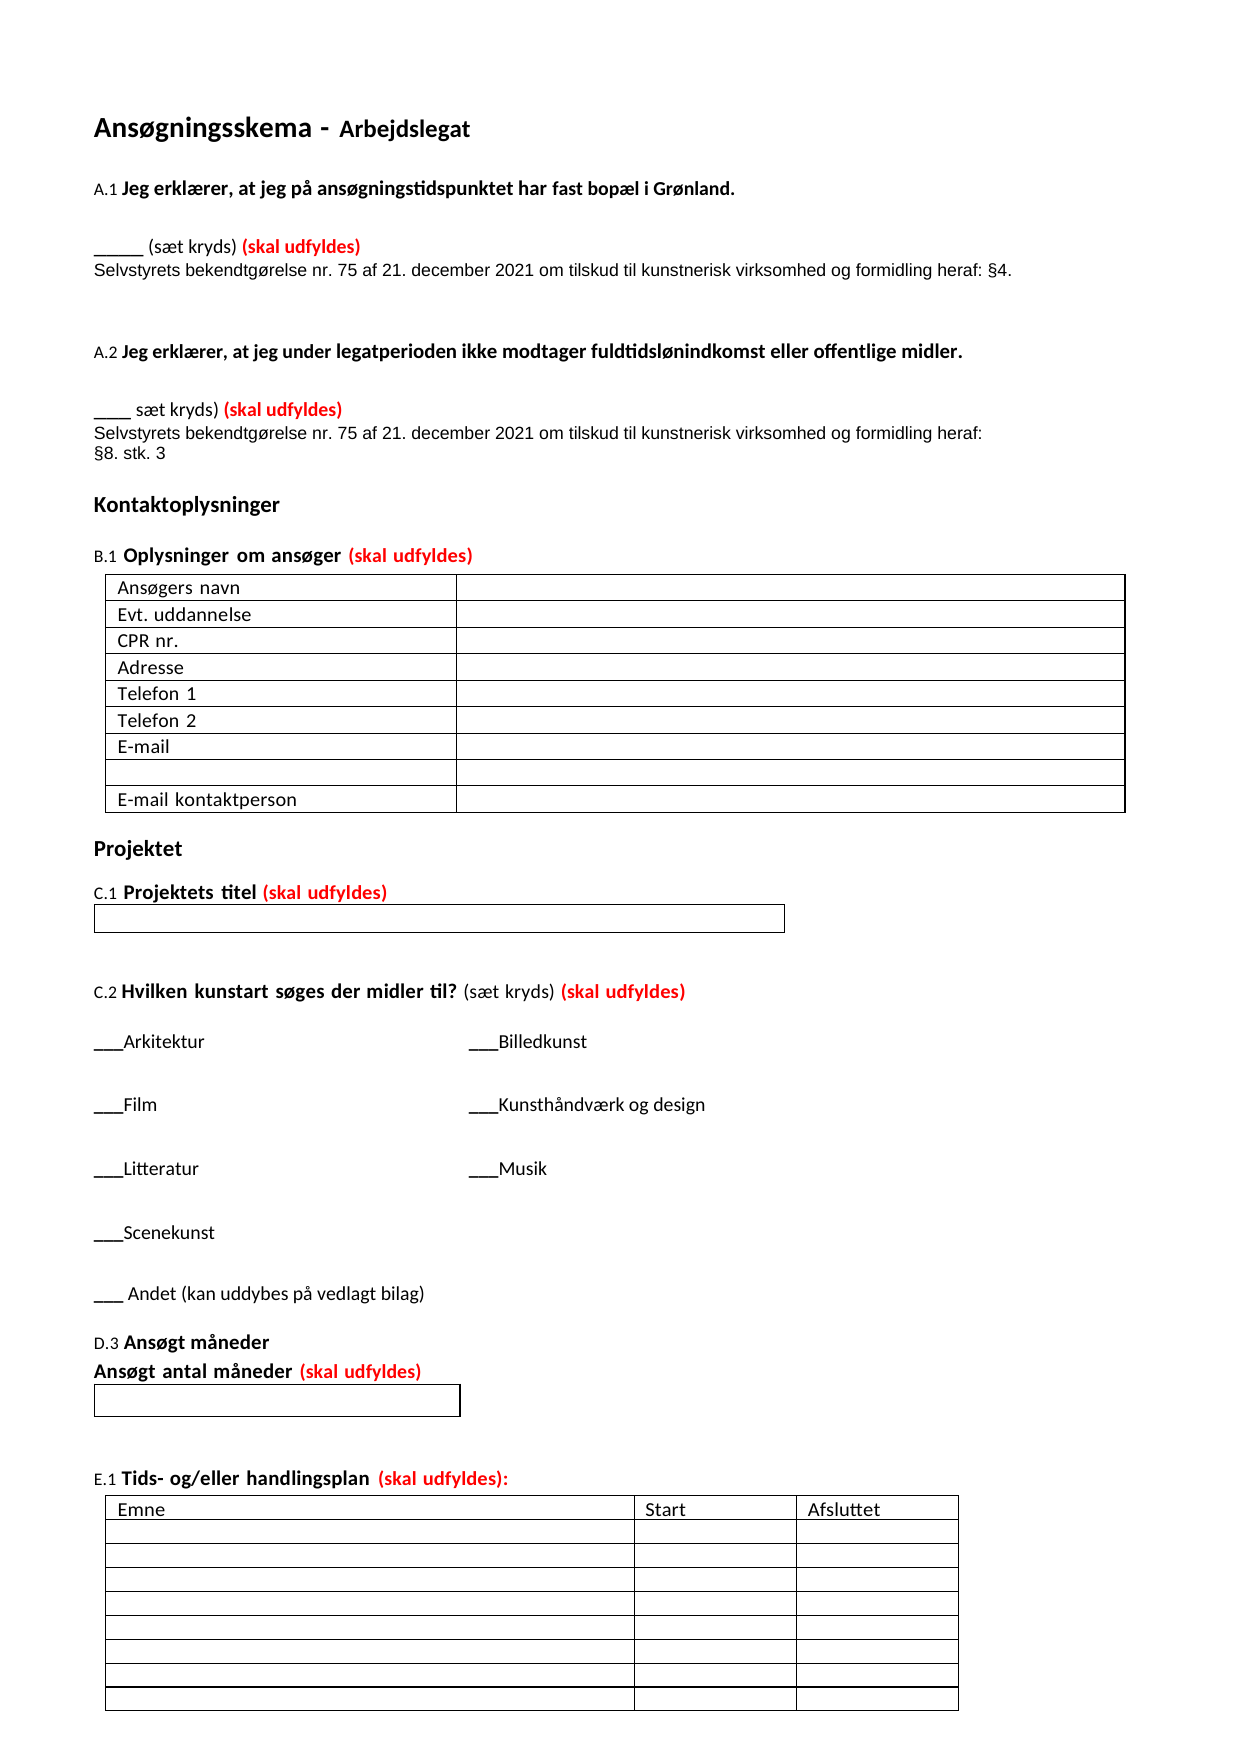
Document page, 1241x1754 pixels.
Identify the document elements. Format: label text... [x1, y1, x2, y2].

table_cell [635, 1640, 796, 1662]
text C.1 Projektets titel (skal udfyldes) [94, 881, 1148, 904]
table_cell E-mail kontaktperson [106, 786, 456, 812]
table_cell [635, 1592, 796, 1615]
table_cell [106, 1592, 634, 1615]
table_cell [797, 1544, 958, 1567]
table_cell [106, 1640, 634, 1662]
table_cell [457, 786, 1124, 812]
text ___Arkitektur ___Billedkunst ___Film ___Kunsthåndværk og design ___Litteratur ___Musik ___Scenekunst ___ Andet (kan uddybes på vedlagt bilag) [94, 1029, 1146, 1305]
table_cell [106, 1664, 634, 1686]
table_cell Telefon 1 [106, 681, 456, 706]
table_cell [797, 1616, 958, 1638]
table_cell [106, 1568, 634, 1591]
table_cell [797, 1568, 958, 1591]
text A.1 Jeg erklærer, at jeg på ansøgningstidspunktet har fast bopæl i Grønland. [94, 176, 1148, 229]
table_cell [635, 1688, 796, 1710]
table_cell Adresse [106, 654, 456, 680]
table_header [95, 905, 784, 932]
table_cell [457, 628, 1124, 653]
table_header [95, 1385, 459, 1416]
table_cell [106, 760, 456, 785]
table_cell [797, 1520, 958, 1543]
text Ansøgningsskema - Arbejdslegat [94, 109, 1148, 145]
table_cell [797, 1664, 958, 1686]
table_cell [635, 1616, 796, 1638]
table_cell [457, 760, 1124, 785]
table_cell CPR nr. [106, 628, 456, 653]
table_header Afsluttet [797, 1496, 958, 1519]
table_header Emne [106, 1496, 634, 1519]
table_cell [635, 1568, 796, 1591]
table_cell Evt. uddannelse [106, 601, 456, 627]
text C.2 Hvilken kunstart søges der midler til? (sæt kryds) (skal udfyldes) [94, 978, 1148, 1004]
text D.3 Ansøgt måneder [94, 1329, 1148, 1355]
table_header [457, 575, 1124, 600]
table_cell [457, 654, 1124, 680]
table_cell [457, 601, 1124, 627]
table_cell [635, 1664, 796, 1686]
text Projektet [94, 839, 1146, 860]
table_cell [797, 1592, 958, 1615]
text B.1 Oplysninger om ansøger (skal udfyldes) [94, 542, 1148, 567]
table_cell [457, 707, 1124, 733]
text Kontaktoplysninger [94, 491, 1146, 518]
table_cell [797, 1688, 958, 1710]
table_cell [635, 1544, 796, 1567]
table_cell [106, 1520, 634, 1543]
table_cell [457, 734, 1124, 759]
table_cell [635, 1520, 796, 1543]
table_header Ansøgers navn [106, 575, 456, 600]
text E.1 Tids- og/eller handlingsplan (skal udfyldes): [94, 1420, 1148, 1490]
text ___ sæt kryds) (skal udfyldes) Selvstyrets bekendtgørelse nr. 75 af 21. december 2021 om tilskud til kunstnerisk virksomhed og formidling heraf: §8. stk. 3 [94, 392, 1148, 463]
table_cell [457, 681, 1124, 706]
text Ansøgt antal måneder (skal udfyldes) [94, 1358, 1148, 1383]
table_cell [106, 1544, 634, 1567]
table_header Start [635, 1496, 796, 1519]
table_cell E-mail [106, 734, 456, 759]
text ____ (sæt kryds) (skal udfyldes) Selvstyrets bekendtgørelse nr. 75 af 21. december 2021 om tilskud til kunstnerisk virksomhed og formidling heraf: §4. [94, 229, 1148, 338]
table_cell Telefon 2 [106, 707, 456, 733]
table_cell [106, 1616, 634, 1638]
text A.2 Jeg erklærer, at jeg under legatperioden ikke modtager fuldtidslønindkomst eller offentlige midler. [94, 338, 1148, 392]
table_cell [797, 1640, 958, 1662]
table_cell [106, 1688, 634, 1710]
